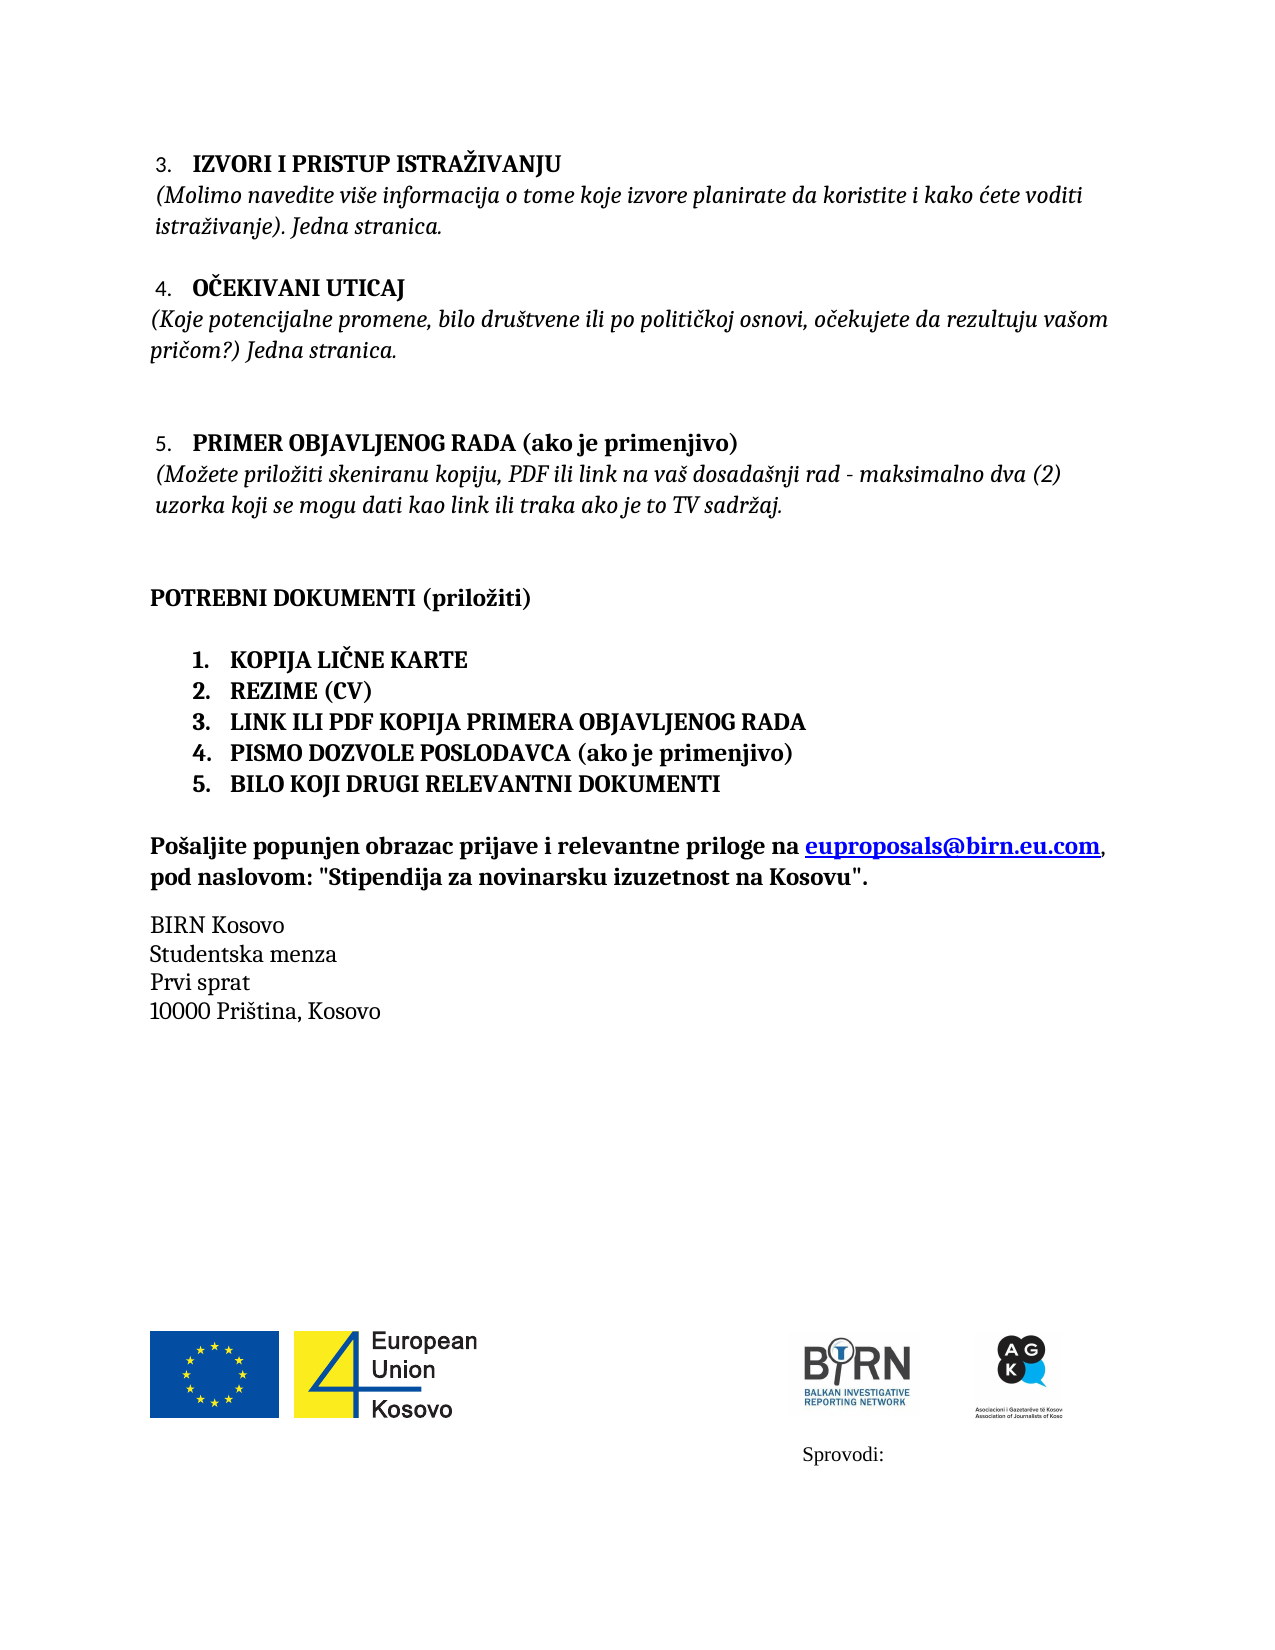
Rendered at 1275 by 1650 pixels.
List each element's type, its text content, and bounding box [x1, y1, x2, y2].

picture [787, 1332, 921, 1416]
text POTREBNI DOKUMENTI (priložiti) [150, 584, 1125, 612]
text Pošaljite popunjen obrazac prijave i relevantne priloge na euproposals@birn.eu.com, pod naslovom: "Stipendija za novinarsku izuzetnost na Kosovu". [150, 832, 1125, 892]
text (Koje potencijalne promene, bilo društvene ili po političkoj osnovi, očekujete da rezultuju vašom pričom?) Jedna stranica. [150, 305, 1125, 365]
text (Možete priložiti skeniranu kopiju, PDF ili link na vaš dosadašnji rad - maksimalno dva (2) uzorka koji se mogu dati kao link ili traka ako je to TV sadržaj. [155, 459, 1125, 519]
list KOPIJA LIČNE KARTE [192, 646, 1125, 674]
list OČEKIVANI UTICAJ [155, 274, 1125, 303]
list BILO KOJI DRUGI RELEVANTNI DOKUMENTI [192, 770, 1125, 799]
list LINK ILI PDF KOPIJA PRIMERA OBJAVLJENOG RADA [192, 708, 1125, 737]
list PRIMER OBJAVLJENOG RADA (ako je primenjivo) [155, 428, 1125, 457]
text BIRN Kosovo [150, 911, 1125, 939]
text Prvi sprat [150, 968, 1125, 997]
text Studentska menza [150, 939, 1125, 968]
list IZVORI I PRISTUP ISTRAŽIVANJU [155, 150, 1125, 179]
text 10000 Priština, Kosovo [150, 997, 1125, 1026]
picture [975, 1332, 1063, 1420]
text (Molimo navedite više informacija o tome koje izvore planirate da koristite i kako ćete voditi istraživanje). Jedna stranica. [155, 181, 1125, 241]
list REZIME (CV) [192, 677, 1125, 706]
list PISMO DOZVOLE POSLODAVCA (ako je primenjivo) [192, 739, 1125, 768]
